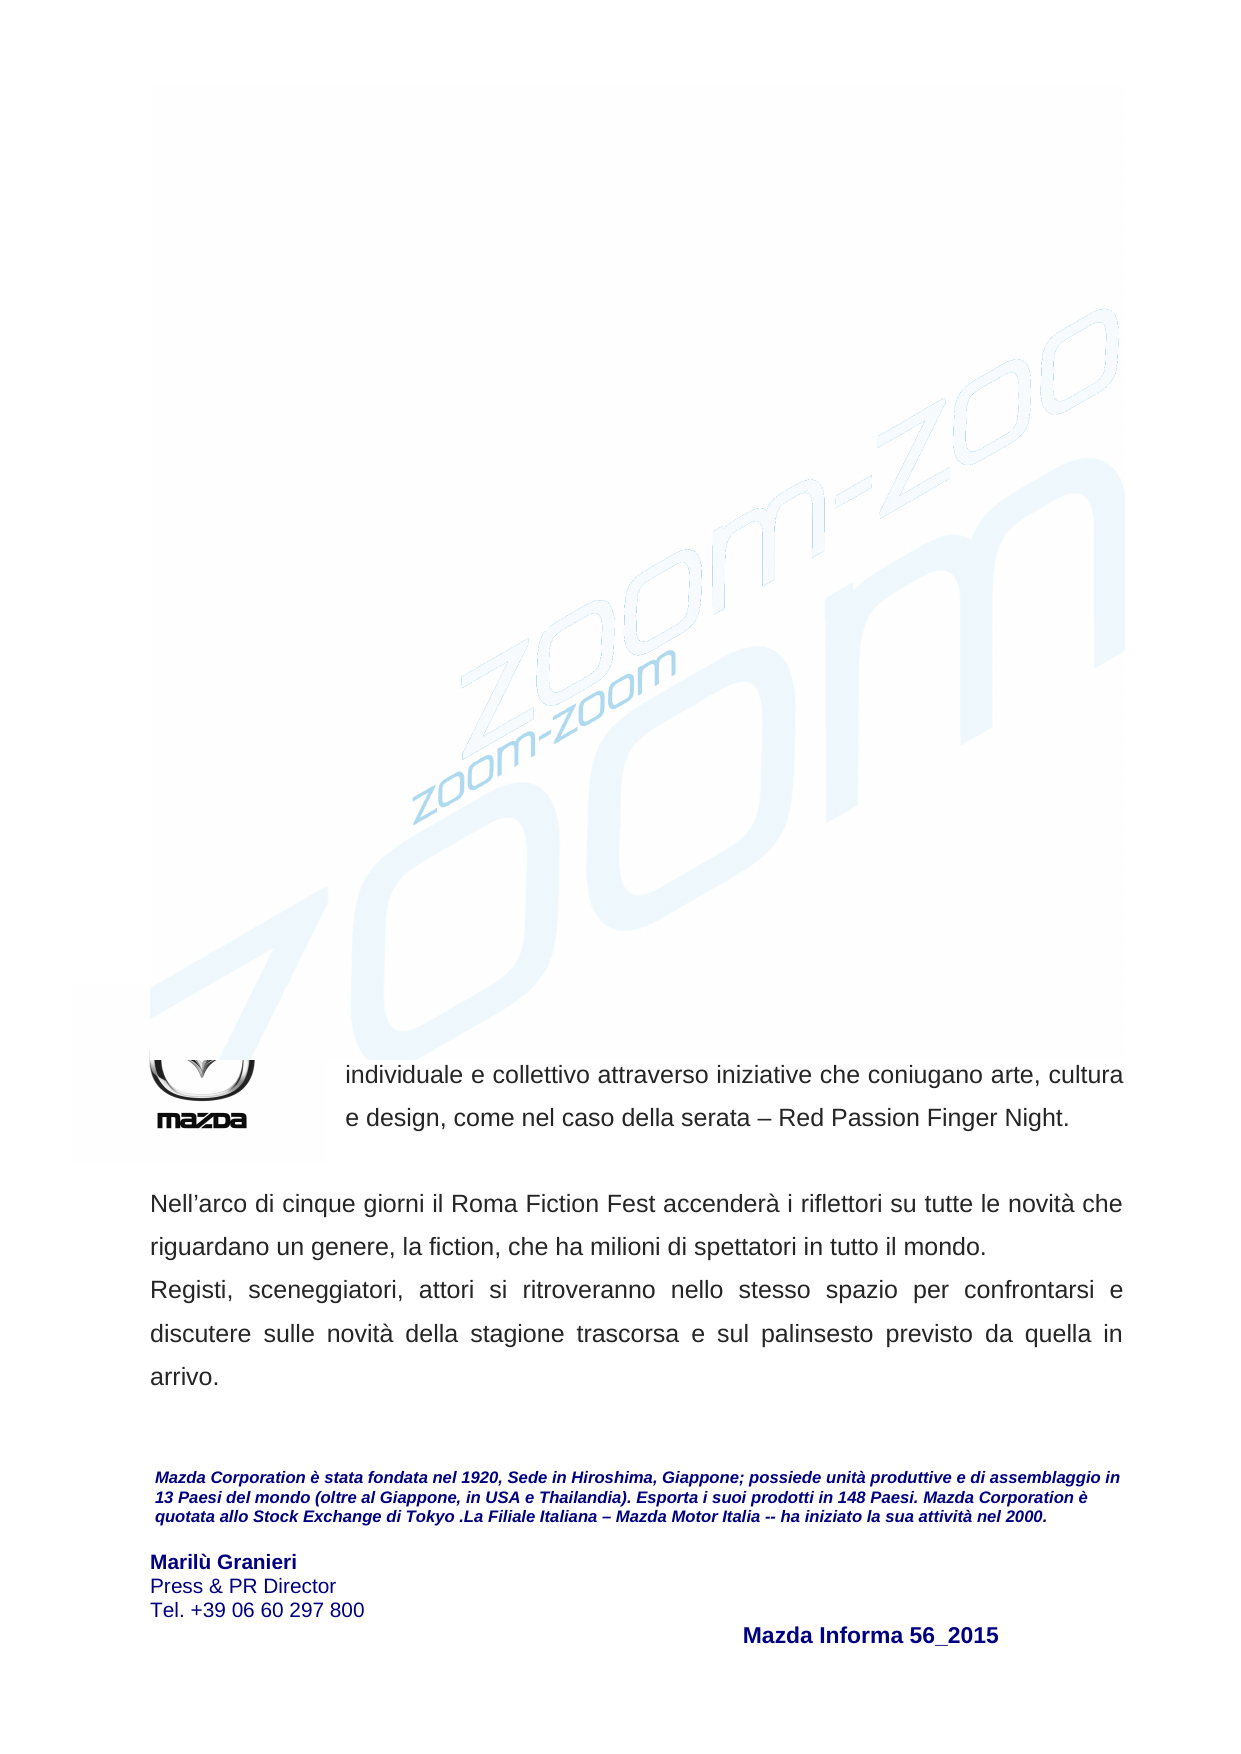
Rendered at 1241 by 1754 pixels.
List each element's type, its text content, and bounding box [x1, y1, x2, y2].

picture [72, 85, 1125, 1163]
text Nell’arco di cinque giorni il Roma Fiction Fest accenderà i riflettori su tutte le novità che riguardano un genere, la fiction, che ha milioni di spettatori in tutto il mondo. [150, 1189, 1125, 1261]
text Registi, sceneggiatori, attori si ritroveranno nello stesso spazio per confrontarsi e discutere sulle novità della stagione trascorsa e sul palinsesto previsto da quella in arrivo. [150, 1276, 1125, 1391]
text A pochi passi dal Cinema Adriano, il LAGO STORE Roma Ripetta è concepito non solo come showroom, bensì come spazio poliedrico in grado di tramutarsi in luogo di incontri e scambio, un vero e proprio spazio esperienziale dove poter vivere il design LAGO, azienda leader nel settore della produzione di arredi e nella progettazione d'interior per tutti i luoghi del vivere. I 200 mq del LAGO STORE Roma Ripetta sono suddivisi in sette diversi ambienti che ricreano, in accordo con la filosofia LAGO INTERIOR LIFE, una vera casa. Lo STORE, interpretando questa filosofia, si propone di far entrare in risonanza spazi e persone al fine di creare ambienti improntati all’home feeling, capaci di favorire il benessere individuale e collettivo attraverso iniziative che coniugano arte, cultura e design, come nel caso della serata – Red Passion Finger Night. [150, 1060, 1125, 1132]
